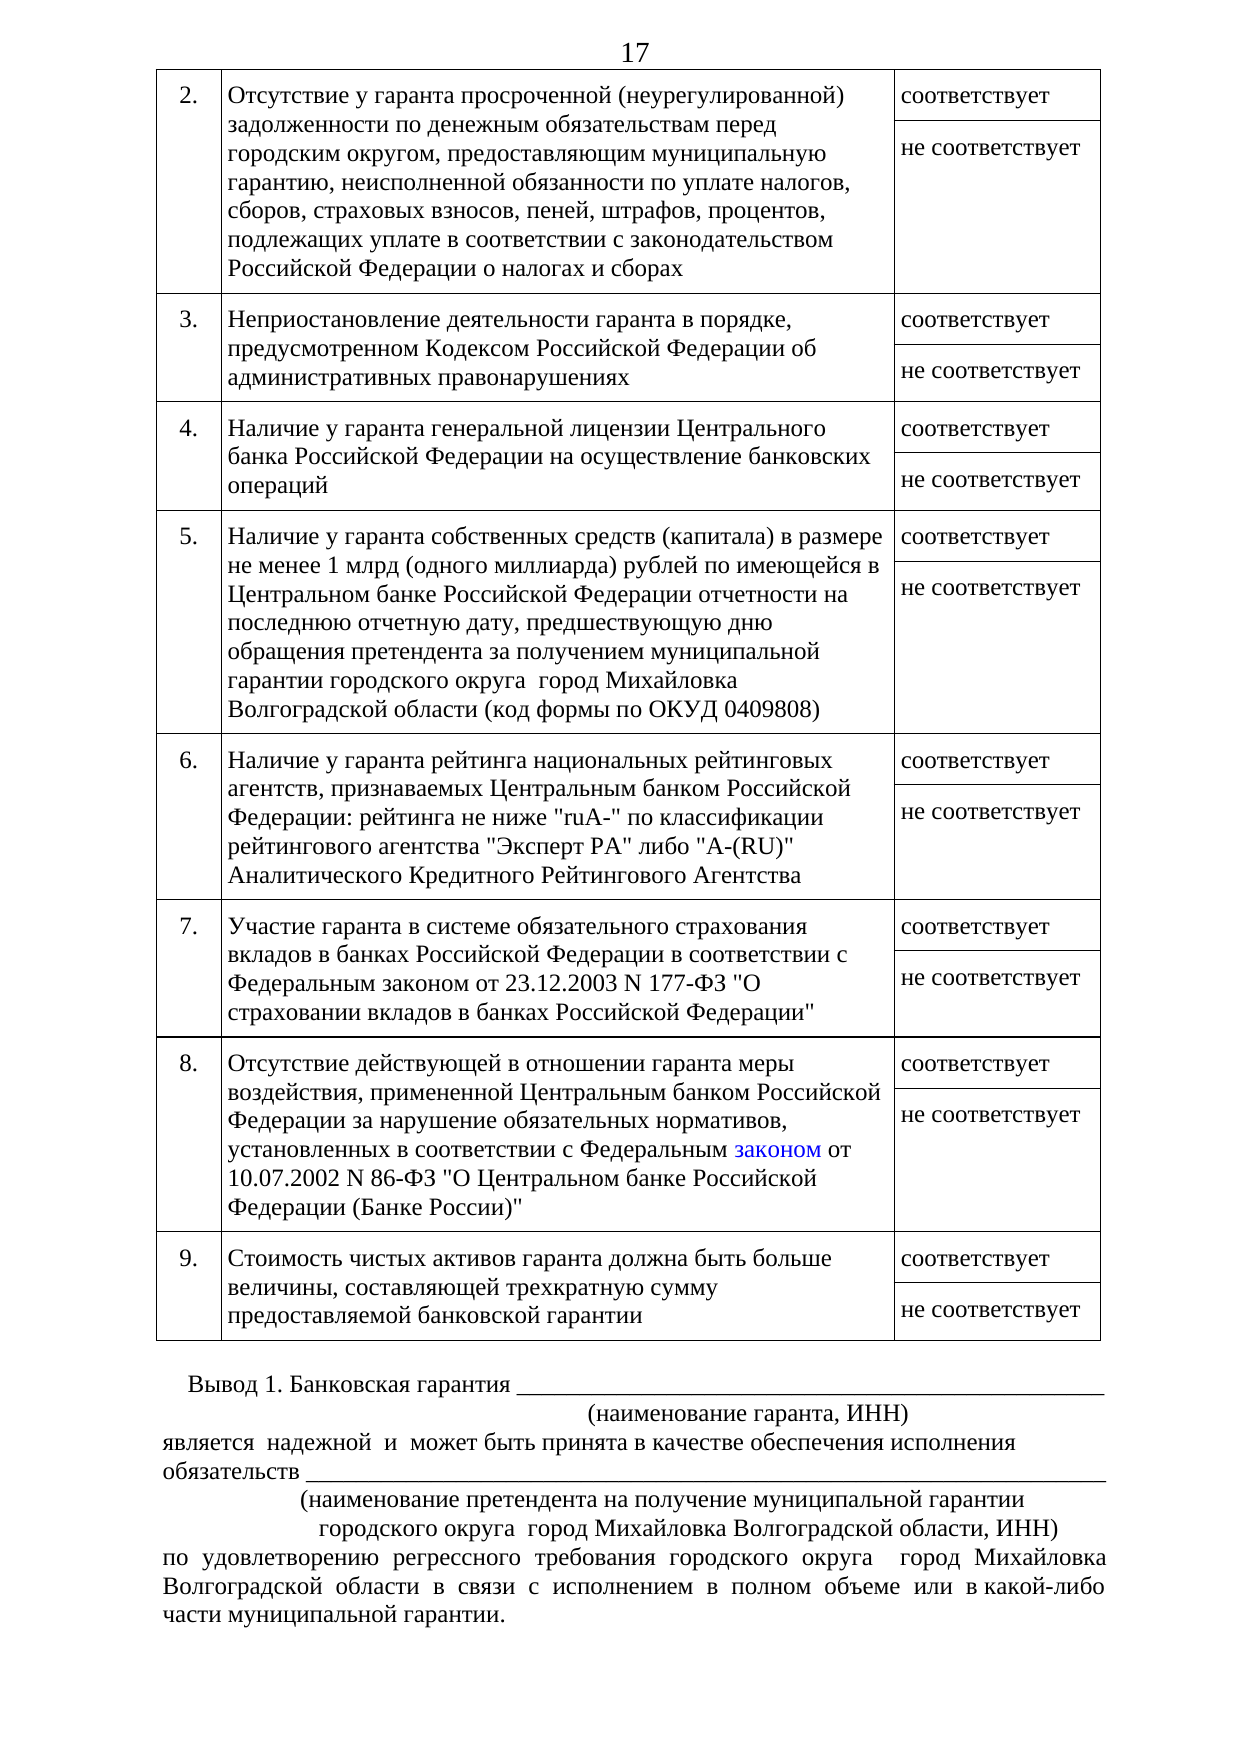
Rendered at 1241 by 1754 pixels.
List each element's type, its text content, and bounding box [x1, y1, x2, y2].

table_cell 3. [157, 294, 221, 401]
table_cell Участие гаранта в системе обязательного страхования вкладов в банках Российской Федерации в соответствии с Федеральным законом от 23.12.2003 N 177-ФЗ "О страховании вкладов в банках Российской Федерации" [222, 900, 894, 1036]
text (наименование гаранта, ИНН) [162, 1398, 1107, 1427]
table_cell 6. [157, 734, 221, 899]
table_cell не соответствует [895, 121, 1100, 292]
text является надежной и может быть принята в качестве обеспечения исполнения [162, 1427, 1107, 1456]
table_cell 4. [157, 402, 221, 509]
table_cell соответствует [895, 1038, 1100, 1087]
table_cell соответствует [895, 1232, 1100, 1282]
table_cell Наличие у гаранта генеральной лицензии Центрального банка Российской Федерации на осуществление банковских операций [222, 402, 894, 509]
table_cell не соответствует [895, 951, 1100, 1036]
table_cell Стоимость чистых активов гаранта должна быть больше величины, составляющей трехкратную сумму предоставляемой банковской гарантии [222, 1232, 894, 1340]
table_cell не соответствует [895, 1089, 1100, 1231]
table_cell Отсутствие у гаранта просроченной (неурегулированной) задолженности по денежным обязательствам перед городским округом, предоставляющим муниципальную гарантию, неисполненной обязанности по уплате налогов, сборов, страховых взносов, пеней, штрафов, процентов, подлежащих уплате в соответствии с законодательством Российской Федерации о налогах и сборах [222, 70, 894, 292]
table_cell Отсутствие действующей в отношении гаранта меры воздействия, примененной Центральным банком Российской Федерации за нарушение обязательных нормативов, установленных в соответствии с Федеральным законом от 10.07.2002 N 86-ФЗ "О Центральном банке Российской Федерации (Банке России)" [222, 1038, 894, 1231]
table_cell Наличие у гаранта рейтинга национальных рейтинговых агентств, признаваемых Центральным банком Российской Федерации: рейтинга не ниже "ruА-" по классификации рейтингового агентства "Эксперт РА" либо "А-(RU)" Аналитического Кредитного Рейтингового Агентства [222, 734, 894, 899]
table_cell Наличие у гаранта собственных средств (капитала) в размере не менее 1 млрд (одного миллиарда) рублей по имеющейся в Центральном банке Российской Федерации отчетности на последнюю отчетную дату, предшествующую дню обращения претендента за получением муниципальной гарантии городского округа город Михайловка Волгоградской области (код формы по ОКУД 0409808) [222, 511, 894, 733]
table_cell 8. [157, 1038, 221, 1231]
table_cell не соответствует [895, 453, 1100, 509]
table_cell 5. [157, 511, 221, 733]
text (наименование претендента на получение муниципальной гарантии [162, 1484, 1107, 1513]
table_cell соответствует [895, 402, 1100, 452]
text обязательств ________________________________________________________________ [162, 1456, 1107, 1484]
table_cell соответствует [895, 70, 1100, 120]
table_cell соответствует [895, 511, 1100, 561]
table_cell не соответствует [895, 1283, 1100, 1340]
table_cell Неприостановление деятельности гаранта в порядке, предусмотренном Кодексом Российской Федерации об административных правонарушениях [222, 294, 894, 401]
table_cell соответствует [895, 734, 1100, 784]
table_cell не соответствует [895, 785, 1100, 899]
table_cell не соответствует [895, 562, 1100, 733]
text городского округа город Михайловка Волгоградской области, ИНН) [162, 1513, 1107, 1542]
table_cell 2. [157, 70, 221, 292]
text Вывод 1. Банковская гарантия _______________________________________________ [162, 1369, 1107, 1398]
table_cell 7. [157, 900, 221, 1036]
table_cell соответствует [895, 900, 1100, 950]
text по удовлетворению регрессного требования городского округа город Михайловка Волгоградской области в связи с исполнением в полном объеме или в какой-либо части муниципальной гарантии. [162, 1542, 1107, 1628]
table_cell не соответствует [895, 345, 1100, 401]
table_cell соответствует [895, 294, 1100, 343]
table_cell 9. [157, 1232, 221, 1340]
